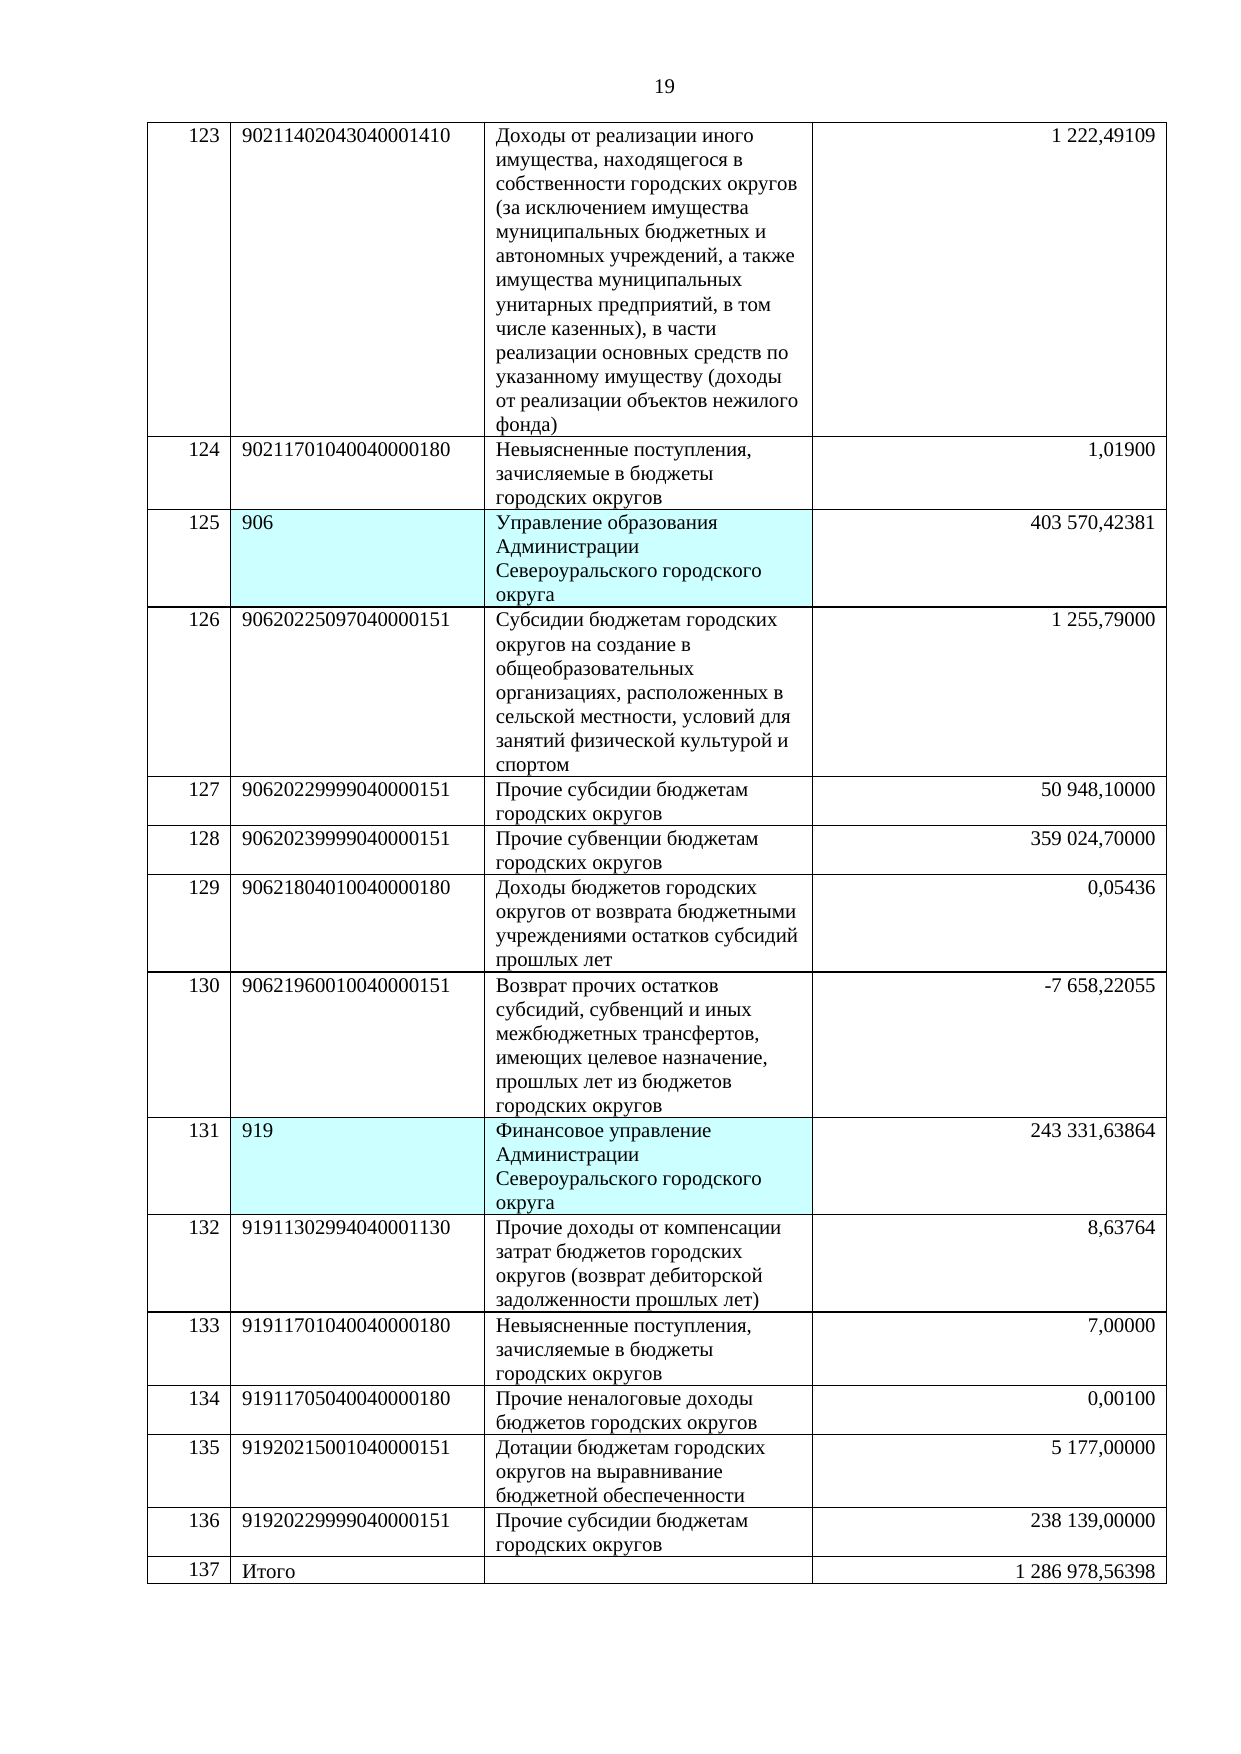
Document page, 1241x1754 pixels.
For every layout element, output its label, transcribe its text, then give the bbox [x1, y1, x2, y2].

table_cell Доходы бюджетов городских округов от возврата бюджетными учреждениями остатков субсидий прошлых лет [485, 875, 812, 971]
table_cell 135 [148, 1435, 230, 1507]
table_cell 127 [148, 777, 230, 825]
table_cell 133 [148, 1313, 230, 1385]
table_cell 0,00100 [813, 1386, 1166, 1434]
table_cell 123 [148, 123, 230, 436]
table_cell 91920229999040000151 [231, 1508, 484, 1556]
table_cell 126 [148, 608, 230, 776]
table_cell 91911701040040000180 [231, 1313, 484, 1385]
table_cell Прочие субвенции бюджетам городских округов [485, 826, 812, 874]
table_cell 243 331,63864 [813, 1118, 1166, 1214]
table_cell 134 [148, 1386, 230, 1434]
table_cell 90621804010040000180 [231, 875, 484, 971]
table_cell 1 286 978,56398 [813, 1557, 1166, 1583]
table_cell 124 [148, 437, 230, 509]
table_cell 91920215001040000151 [231, 1435, 484, 1507]
table_cell 130 [148, 973, 230, 1117]
table_cell 91911705040040000180 [231, 1386, 484, 1434]
table_cell 136 [148, 1508, 230, 1556]
table_cell 5 177,00000 [813, 1435, 1166, 1507]
table_cell 90211402043040001410 [231, 123, 484, 436]
table_cell -7 658,22055 [813, 973, 1166, 1117]
table_cell 1,01900 [813, 437, 1166, 509]
table_cell 919 [231, 1118, 484, 1214]
table_cell 90620229999040000151 [231, 777, 484, 825]
table_cell 7,00000 [813, 1313, 1166, 1385]
table_cell 125 [148, 510, 230, 606]
table_cell 50 948,10000 [813, 777, 1166, 825]
table_cell 129 [148, 875, 230, 971]
table_cell Возврат прочих остатков субсидий, субвенций и иных межбюджетных трансфертов, имеющих целевое назначение, прошлых лет из бюджетов городских округов [485, 973, 812, 1117]
table_cell [485, 1557, 812, 1583]
table_cell Прочие субсидии бюджетам городских округов [485, 777, 812, 825]
table_cell Невыясненные поступления, зачисляемые в бюджеты городских округов [485, 437, 812, 509]
table_cell Прочие неналоговые доходы бюджетов городских округов [485, 1386, 812, 1434]
table_cell Субсидии бюджетам городских округов на создание в общеобразовательных организациях, расположенных в сельской местности, условий для занятий физической культурой и спортом [485, 608, 812, 776]
table_cell 906 [231, 510, 484, 606]
table_cell 0,05436 [813, 875, 1166, 971]
table_cell 403 570,42381 [813, 510, 1166, 606]
table_cell 1 255,79000 [813, 608, 1166, 776]
table_cell 131 [148, 1118, 230, 1214]
table_cell 1 222,49109 [813, 123, 1166, 436]
table_cell Управление образования Администрации Североуральского городского округа [485, 510, 812, 606]
table_cell [414, 1557, 484, 1583]
table_cell Доходы от реализации иного имущества, находящегося в собственности городских округов (за исключением имущества муниципальных бюджетных и автономных учреждений, а также имущества муниципальных унитарных предприятий, в том числе казенных), в части реализации основных средств по указанному имуществу (доходы от реализации объектов нежилого фонда) [485, 123, 812, 436]
table_cell Прочие субсидии бюджетам городских округов [485, 1508, 812, 1556]
table_cell Прочие доходы от компенсации затрат бюджетов городских округов (возврат дебиторской задолженности прошлых лет) [485, 1215, 812, 1311]
table_cell 90211701040040000180 [231, 437, 484, 509]
table_cell 8,63764 [813, 1215, 1166, 1311]
table_cell Невыясненные поступления, зачисляемые в бюджеты городских округов [485, 1313, 812, 1385]
table_cell Финансовое управление Администрации Североуральского городского округа [485, 1118, 812, 1214]
table_cell 90621960010040000151 [231, 973, 484, 1117]
table_cell 137 [148, 1557, 230, 1583]
table_cell 90620239999040000151 [231, 826, 484, 874]
table_cell 359 024,70000 [813, 826, 1166, 874]
table_cell 132 [148, 1215, 230, 1311]
table_cell 91911302994040001130 [231, 1215, 484, 1311]
table_cell 90620225097040000151 [231, 608, 484, 776]
table_cell 128 [148, 826, 230, 874]
table_cell Дотации бюджетам городских округов на выравнивание бюджетной обеспеченности [485, 1435, 812, 1507]
table_cell 238 139,00000 [813, 1508, 1166, 1556]
table_cell Итого [231, 1557, 413, 1583]
